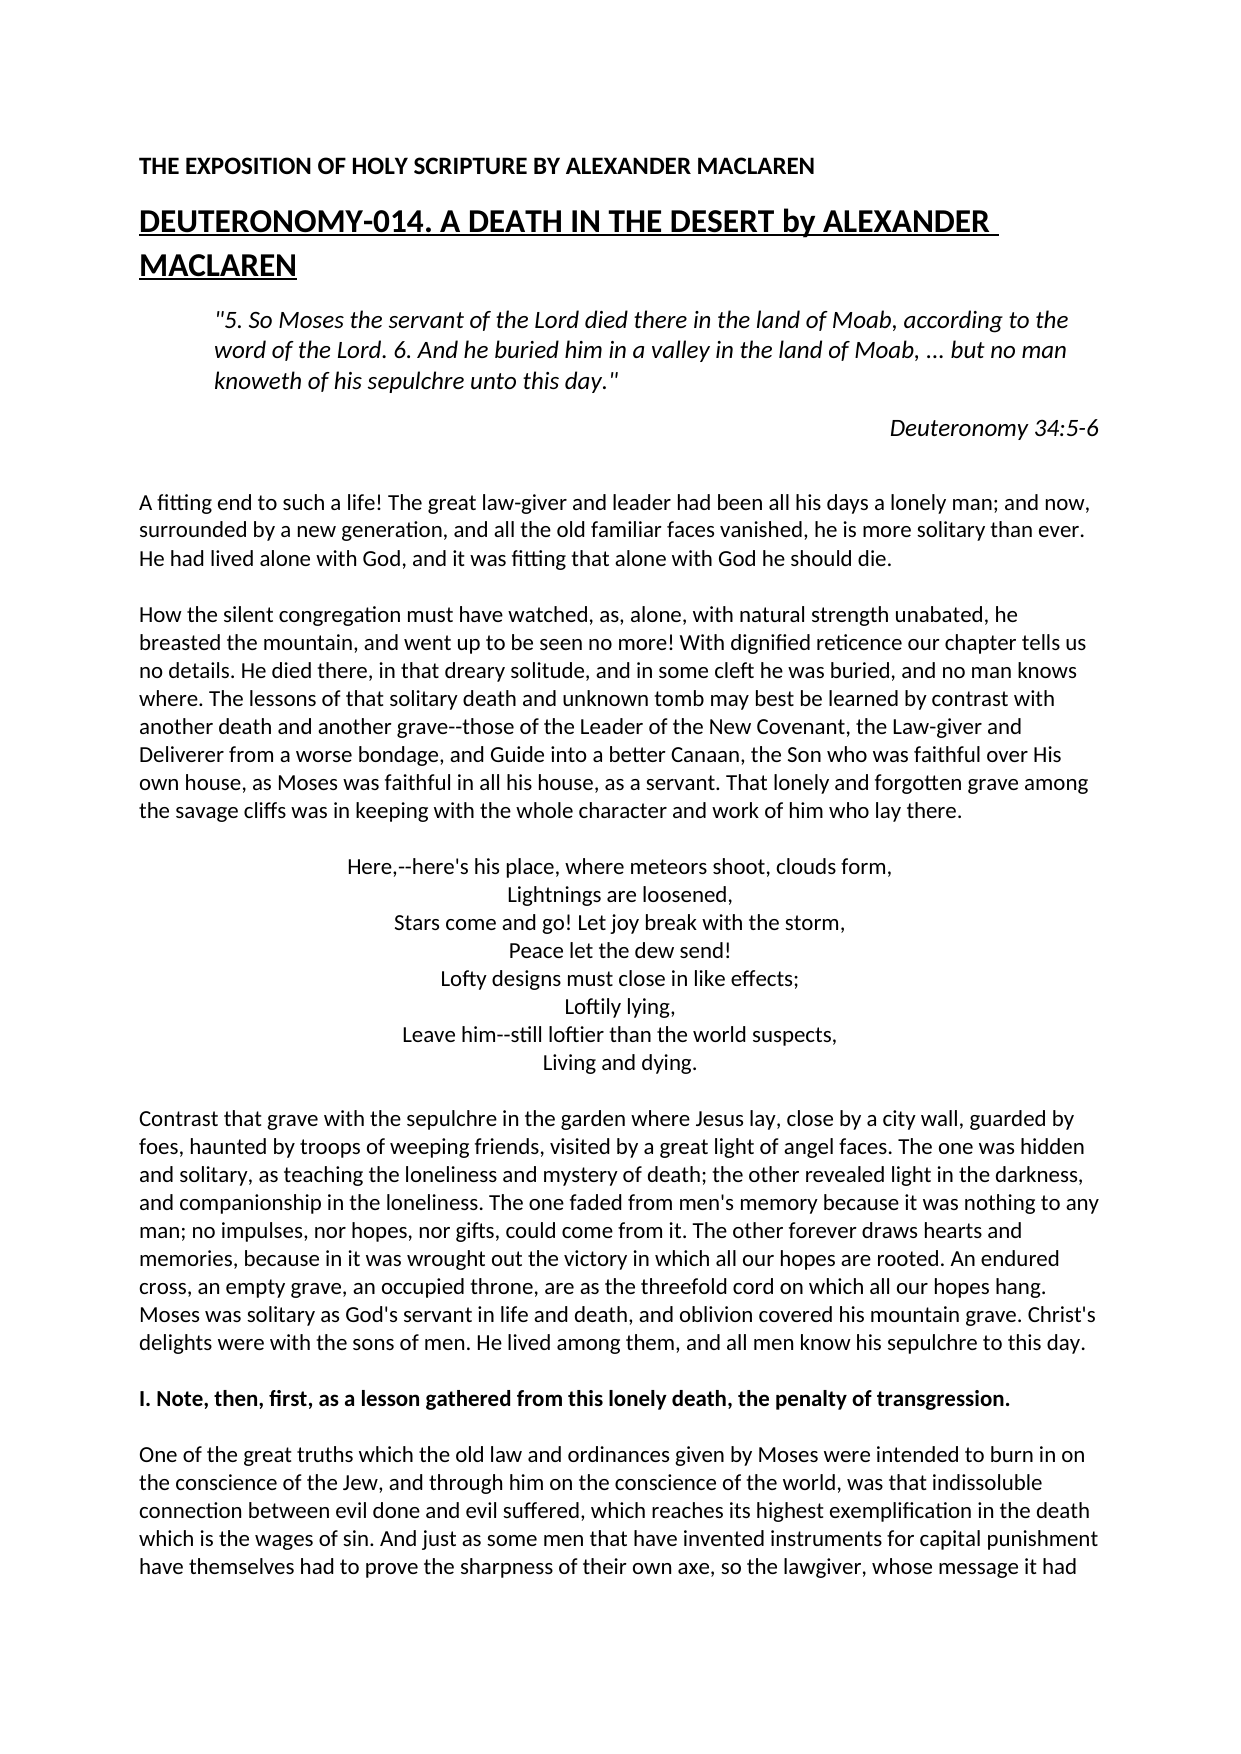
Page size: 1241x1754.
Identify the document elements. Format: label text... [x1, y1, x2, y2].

text A fitting end to such a life! The great law-giver and leader had been all his days a lonely man; and now, surrounded by a new generation, and all the old familiar faces vanished, he is more solitary than ever. He had lived alone with God, and it was fitting that alone with God he should die. [139, 488, 1101, 572]
text Living and dying. [139, 1048, 1101, 1076]
text I. Note, then, first, as a lesson gathered from this lonely death, the penalty of transgression. [139, 1384, 1101, 1412]
text How the silent congregation must have watched, as, alone, with natural strength unabated, he breasted the mountain, and went up to be seen no more! With dignified reticence our chapter tells us no details. He died there, in that dreary solitude, and in some cleft he was buried, and no man knows where. The lessons of that solitary death and unknown tomb may best be learned by contrast with another death and another grave--those of the Leader of the New Covenant, the Law-giver and Deliverer from a worse bondage, and Guide into a better Canaan, the Son who was faithful over His own house, as Moses was faithful in all his house, as a servant. That lonely and forgotten grave among the savage cliffs was in keeping with the whole character and work of him who lay there. [139, 600, 1101, 824]
text DEUTERONOMY-014. A DEATH IN THE DESERT by ALEXANDER MACLAREN [139, 199, 1101, 284]
text Loftily lying, [139, 992, 1101, 1020]
text Lofty designs must close in like effects; [139, 964, 1101, 992]
text "5. So Moses the servant of the Lord died there in the land of Moab, according to the word of the Lord. 6. And he buried him in a valley in the land of Moab, ... but no man knoweth of his sepulchre unto this day." [214, 304, 1101, 396]
text Lightnings are loosened, [139, 880, 1101, 908]
text Stars come and go! Let joy break with the storm, [139, 908, 1101, 936]
text THE EXPOSITION OF HOLY SCRIPTURE BY ALEXANDER MACLAREN [139, 150, 1101, 181]
text Here,--here's his place, where meteors shoot, clouds form, [139, 852, 1101, 880]
text Leave him--still loftier than the world suspects, [139, 1020, 1101, 1048]
text Peace let the dew send! [139, 936, 1101, 964]
text Contrast that grave with the sepulchre in the garden where Jesus lay, close by a city wall, guarded by foes, haunted by troops of weeping friends, visited by a great light of angel faces. The one was hidden and solitary, as teaching the loneliness and mystery of death; the other revealed light in the darkness, and companionship in the loneliness. The one faded from men's memory because it was nothing to any man; no impulses, nor hopes, nor gifts, could come from it. The other forever draws hearts and memories, because in it was wrought out the victory in which all our hopes are rooted. An endured cross, an empty grave, an occupied throne, are as the threefold cord on which all our hopes hang. Moses was solitary as God's servant in life and death, and oblivion covered his mountain grave. Christ's delights were with the sons of men. He lived among them, and all men know his sepulchre to this day. [139, 1104, 1101, 1356]
text Deuteronomy 34:5-6 [214, 412, 1101, 443]
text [139, 1440, 1101, 1580]
